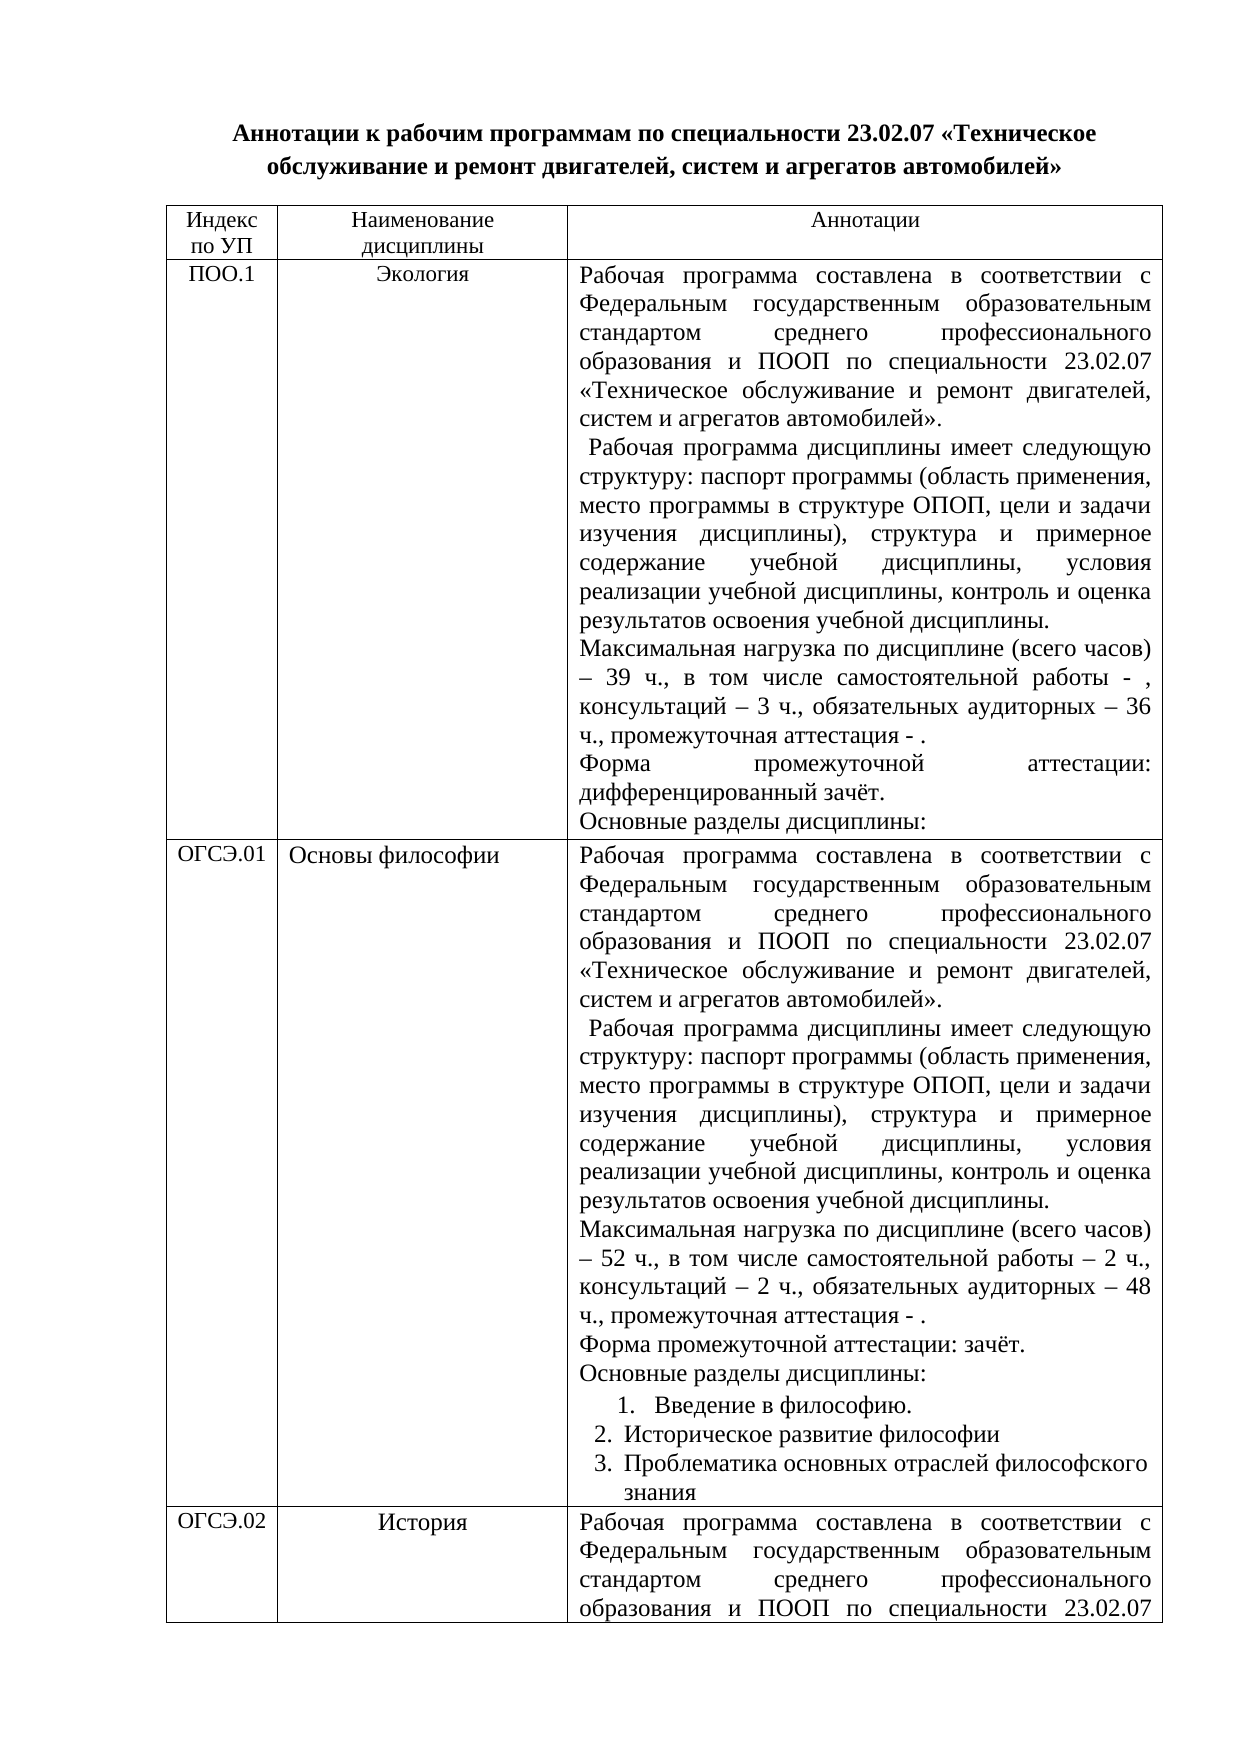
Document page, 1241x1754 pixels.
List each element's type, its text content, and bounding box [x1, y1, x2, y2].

text Аннотации к рабочим программам по специальности 23.02.07 «Техническое обслуживание и ремонт двигателей, систем и агрегатов автомобилей» [177, 118, 1152, 180]
table_cell Рабочая программа составлена в соответствии с Федеральным государственным образовательным стандартом среднего профессионального образования и ПООП по специальности 23.02.07 «Техническое обслуживание и ремонт двигателей, систем и агрегатов автомобилей». Рабочая программа дисциплины имеет следующую структуру: паспорт программы (область применения, место программы в структуре ОПОП, цели и задачи изучения дисциплины), структура и примерное содержание учебной дисциплины, условия реализации учебной дисциплины, контроль и оценка результатов освоения учебной дисциплины. Максимальная нагрузка по дисциплине (всего часов) – 39 ч., в том числе самостоятельной работы - , консультаций – 3 ч., обязательных аудиторных – 36 ч., промежуточная аттестация - . Форма промежуточной аттестации: дифференцированный зачёт. Основные разделы дисциплины: [568, 260, 1162, 839]
table_header Аннотации [568, 206, 1162, 259]
table_cell ПОО.1 [167, 260, 277, 839]
table_cell Экология [278, 260, 567, 839]
table_cell История [278, 1507, 567, 1622]
table_cell Рабочая программа составлена в соответствии с Федеральным государственным образовательным стандартом среднего профессионального образования и ПООП по специальности 23.02.07 «Техническое обслуживание и ремонт двигателей, систем и агрегатов автомобилей». Рабочая программа дисциплины имеет следующую структуру: паспорт программы (область применения, место программы в структуре ОПОП, цели и задачи изучения дисциплины), структура и примерное содержание учебной дисциплины, условия реализации учебной дисциплины, контроль и оценка результатов освоения учебной дисциплины. Максимальная нагрузка по дисциплине (всего часов) – 52 ч., в том числе самостоятельной работы – 2 ч., консультаций – 2 ч., обязательных аудиторных – 48 ч., промежуточная аттестация - . Форма промежуточной аттестации: зачёт. Основные разделы дисциплины: Введение в философию. Историческое развитие философии Проблематика основных отраслей философского знания [568, 840, 1162, 1506]
table_header Индекс по УП [167, 206, 277, 259]
table_cell Основы философии [278, 840, 567, 1506]
table_header Наименование дисциплины [278, 206, 567, 259]
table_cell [568, 1507, 1162, 1622]
table_cell ОГСЭ.02 [167, 1507, 277, 1622]
table_cell ОГСЭ.01 [167, 840, 277, 1506]
